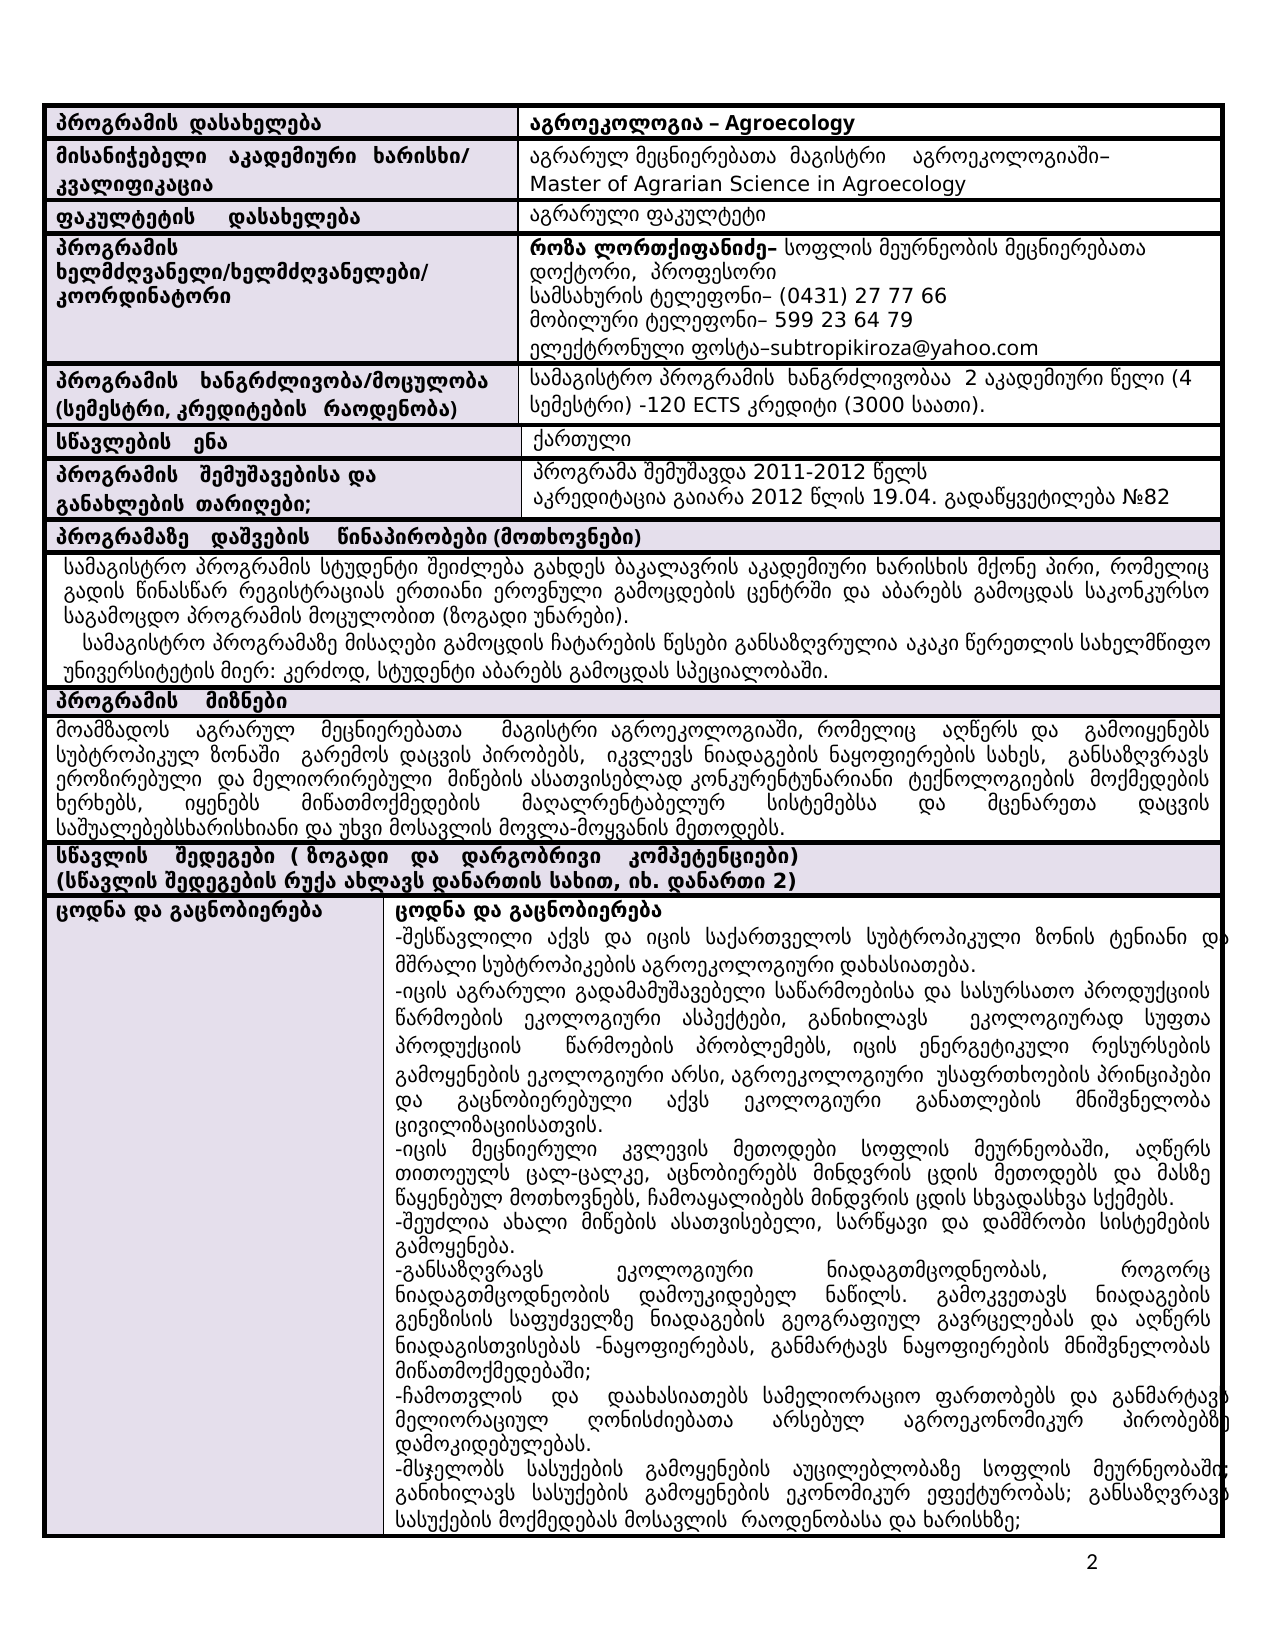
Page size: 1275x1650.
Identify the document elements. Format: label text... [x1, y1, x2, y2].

table_cell პროგრამის შემუშავებისა და განახლების თარიღები; [47, 461, 521, 517]
table_cell აგრარული ფაკულტეტი [519, 202, 1220, 231]
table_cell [384, 898, 1220, 1534]
table_cell პროგრამა შემუშავდა 2011-2012 წელს აკრედიტაცია გაიარა 2012 წლის 19.04. გადაწყვეტილება №82 [522, 461, 1220, 517]
table_cell პროგრამის ხანგრძლივობა/მოცულობა (სემესტრი, კრედიტების რაოდენობა) [47, 366, 518, 423]
table_cell სწავლის შედეგები ( ზოგადი და დარგობრივი კომპეტენციები) (სწავლის შედეგების რუქა ახლავს დანართის სახით, იხ. დანართი 2) [47, 845, 1220, 893]
table_cell სამაგისტრო პროგრამის ხანგრძლივობაა 2 აკადემიური წელი (4 სემესტრი) -120 ECTS კრედიტი (3000 საათი). [519, 366, 1220, 423]
table_cell ქართული [522, 427, 1220, 456]
table_cell სამაგისტრო პროგრამის სტუდენტი შეიძლება გახდეს ბაკალავრის აკადემიური ხარისხის მქონე პირი, რომელიც გადის წინასწარ რეგისტრაციას ერთიანი ეროვნული გამოცდების ცენტრში და აბარებს გამოცდას საკონკურსო საგამოცდო პროგრამის მოცულობით (ზოგადი უნარები). სამაგისტრო პროგრამაზე მისაღები გამოცდის ჩატარების წესები განსაზღვრულია აკაკი წერეთლის სახელმწიფო უნივერსიტეტის მიერ: კერძოდ, სტუდენტი აბარებს გამოცდას სპეციალობაში. [47, 555, 1220, 685]
table_cell აგრარულ მეცნიერებათა მაგისტრი აგროეკოლოგიაში– Master of Agrarian Science in Agroecology [519, 141, 1220, 198]
table_cell მოამზადოს აგრარულ მეცნიერებათა მაგისტრი აგროეკოლოგიაში, რომელიც აღწერს და გამოიყენებს სუბტროპიკულ ზონაში გარემოს დაცვის პირობებს, იკვლევს ნიადაგების ნაყოფიერების სახეს, განსაზღვრავს ეროზირებული და მელიორირებული მიწების ასათვისებლად კონკურენტუნარიანი ტექნოლოგიების მოქმედების ხერხებს, იყენებს მიწათმოქმედების მაღალრენტაბელურ სისტემებსა და მცენარეთა დაცვის საშუალებებსხარისხიანი და უხვი მოსავლის მოვლა-მოყვანის მეთოდებს. [47, 718, 1220, 840]
table_cell პროგრამის მიზნები [47, 690, 1220, 714]
table_cell ფაკულტეტის დასახელება [47, 202, 517, 231]
table_cell მისანიჭებელი აკადემიური ხარისხი/ კვალიფიკაცია [47, 141, 517, 198]
table_cell პროგრამის ხელმძღვანელი/ხელმძღვანელები/ კოორდინატორი [47, 236, 517, 361]
table_header პროგრამის დასახელება [47, 108, 517, 136]
table_cell სწავლების ენა [47, 427, 521, 456]
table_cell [47, 898, 383, 1534]
table_header აგროეკოლოგია – Agroecology [519, 108, 1220, 136]
table_cell პროგრამაზე დაშვების წინაპირობები (მოთხოვნები) [47, 522, 1220, 550]
table_cell როზა ლორთქიფანიძე– სოფლის მეურნეობის მეცნიერებათა დოქტორი, პროფესორი სამსახურის ტელეფონი– (0431) 27 77 66 მობილური ტელეფონი– 599 23 64 79 ელექტრონული ფოსტა–subtropikiroza@yahoo.com [519, 236, 1220, 361]
